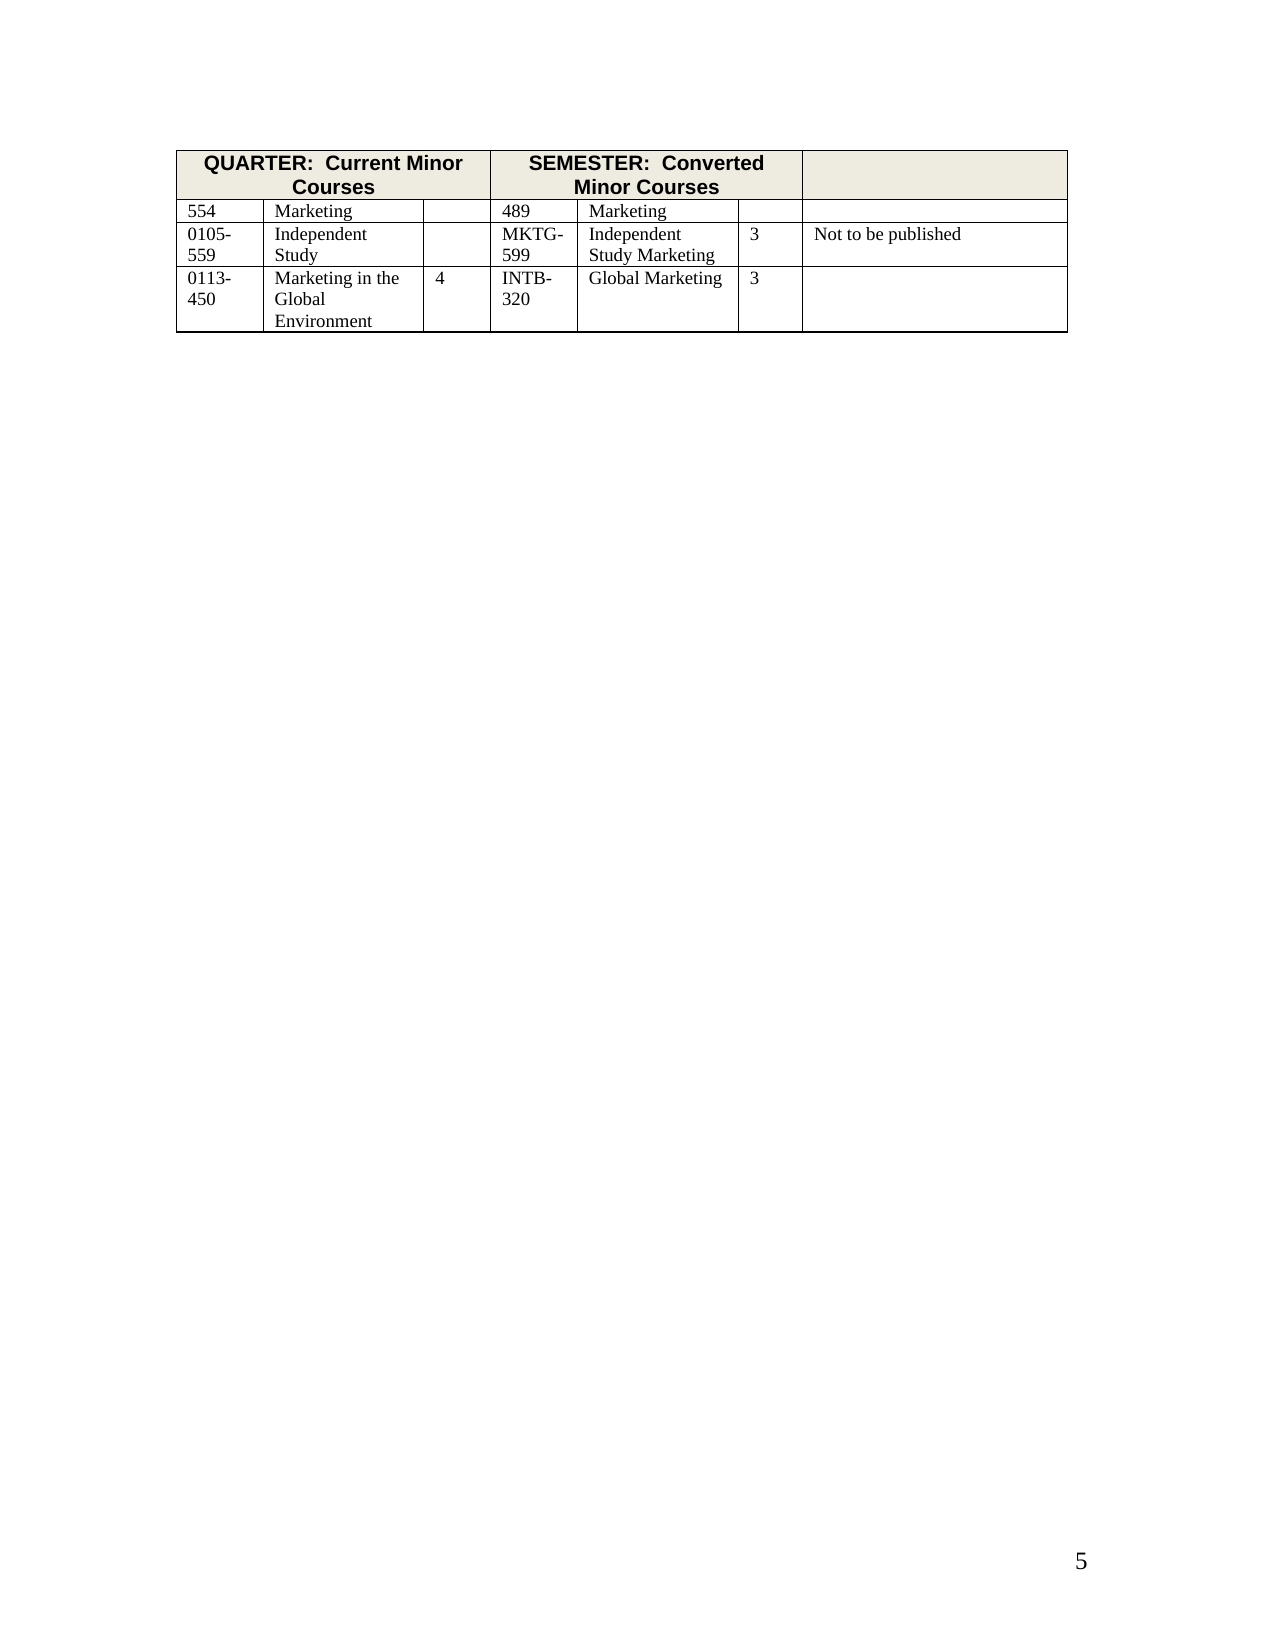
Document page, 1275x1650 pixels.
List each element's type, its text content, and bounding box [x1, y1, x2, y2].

table_cell Seminar in Marketing [578, 200, 738, 222]
table_cell 0105-554 [177, 200, 263, 222]
table_cell 4 [424, 200, 490, 222]
table_cell 4 [424, 267, 490, 331]
table_cell Global Marketing [578, 267, 738, 331]
table_cell MKTG-489 [491, 200, 577, 222]
table_cell Independent Study [264, 223, 423, 266]
table_cell 3 [739, 223, 802, 266]
table_cell MKTG-599 [491, 223, 577, 266]
table_cell 0105-559 [177, 223, 263, 266]
table_cell Not to be published [803, 223, 1067, 266]
table_cell [803, 200, 1067, 222]
table_cell 0113-450 [177, 267, 263, 331]
table_cell [803, 267, 1067, 331]
table_cell 3 [739, 267, 802, 331]
table_cell Marketing in the Global Environment [264, 267, 423, 331]
table_header SEMESTER: Converted Minor Courses [491, 151, 802, 199]
table_cell [424, 223, 490, 266]
table_cell Independent Study Marketing [578, 223, 738, 266]
table_cell 3 [739, 200, 802, 222]
table_cell INTB-320 [491, 267, 577, 331]
table_header [803, 151, 1067, 199]
table_header QUARTER: Current Minor Courses [177, 151, 490, 199]
table_cell Seminar in Marketing [264, 200, 423, 222]
